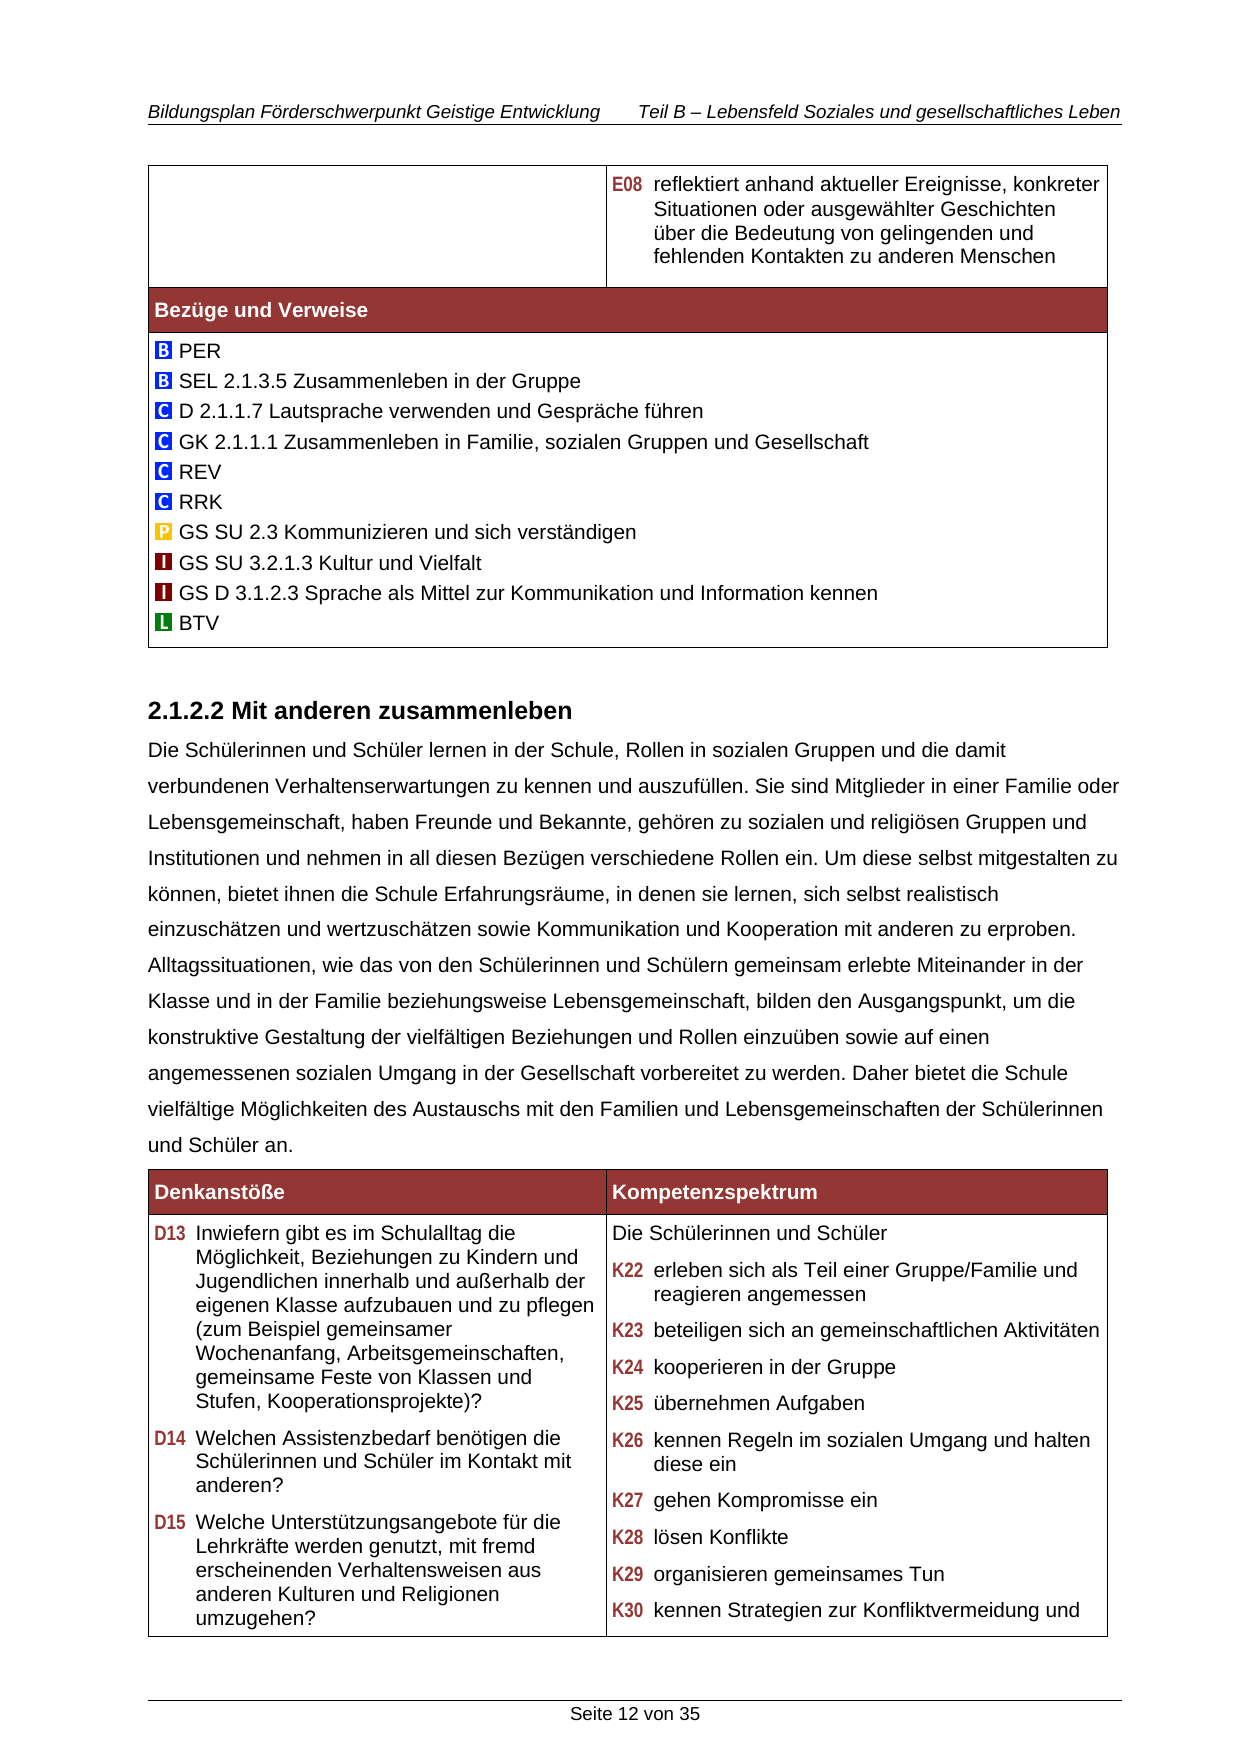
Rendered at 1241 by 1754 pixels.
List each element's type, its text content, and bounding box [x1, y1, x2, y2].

table_header Kompetenzspektrum [607, 1170, 1107, 1214]
table_cell PER SEL 2.1.3.5 Zusammenleben in der Gruppe D 2.1.1.7 Lautsprache verwenden und Gespräche führen GK 2.1.1.1 Zusammenleben in Familie, sozialen Gruppen und Gesellschaft REV RRK GS SU 2.3 Kommunizieren und sich verständigen GS SU 3.2.1.3 Kultur und Vielfalt GS D 3.1.2.3 Sprache als Mittel zur Kommunikation und Information kennen BTV [149, 333, 1107, 647]
picture [155, 372, 172, 389]
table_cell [149, 1215, 606, 1636]
picture [155, 402, 172, 419]
picture [155, 553, 172, 570]
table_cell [607, 166, 1107, 287]
picture [155, 493, 172, 510]
picture [155, 462, 172, 480]
picture [155, 583, 172, 601]
table_cell Bezüge und Verweise [149, 288, 1107, 332]
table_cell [607, 1215, 1107, 1636]
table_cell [149, 166, 606, 287]
picture [155, 341, 172, 359]
text Die Schülerinnen und Schüler lernen in der Schule, Rollen in sozialen Gruppen und die damit verbundenen Verhaltenserwartungen zu kennen und auszufüllen. Sie sind Mitglieder in einer Familie oder Lebensgemeinschaft, haben Freunde und Bekannte, gehören zu sozialen und religiösen Gruppen und Institutionen und nehmen in all diesen Bezügen verschiedene Rollen ein. Um diese selbst mitgestalten zu können, bietet ihnen die Schule Erfahrungsräume, in denen sie lernen, sich selbst realistisch einzuschätzen und wertzuschätzen sowie Kommunikation und Kooperation mit anderen zu erproben. Alltagssituationen, wie das von den Schülerinnen und Schülern gemeinsam erlebte Miteinander in der Klasse und in der Familie beziehungsweise Lebensgemeinschaft, bilden den Ausgangspunkt, um die konstruktive Gestaltung der vielfältigen Beziehungen und Rollen einzuüben sowie auf einen angemessenen sozialen Umgang in der Gesellschaft vorbereitet zu werden. Daher bietet die Schule vielfältige Möglichkeiten des Austauschs mit den Familien und Lebensgemeinschaften der Schülerinnen und Schüler an. [148, 738, 1122, 1157]
table_header Denkanstöße [149, 1170, 606, 1214]
picture [155, 432, 172, 450]
picture [155, 613, 172, 631]
text Mit anderen zusammenleben [148, 696, 1122, 725]
picture [155, 523, 172, 540]
